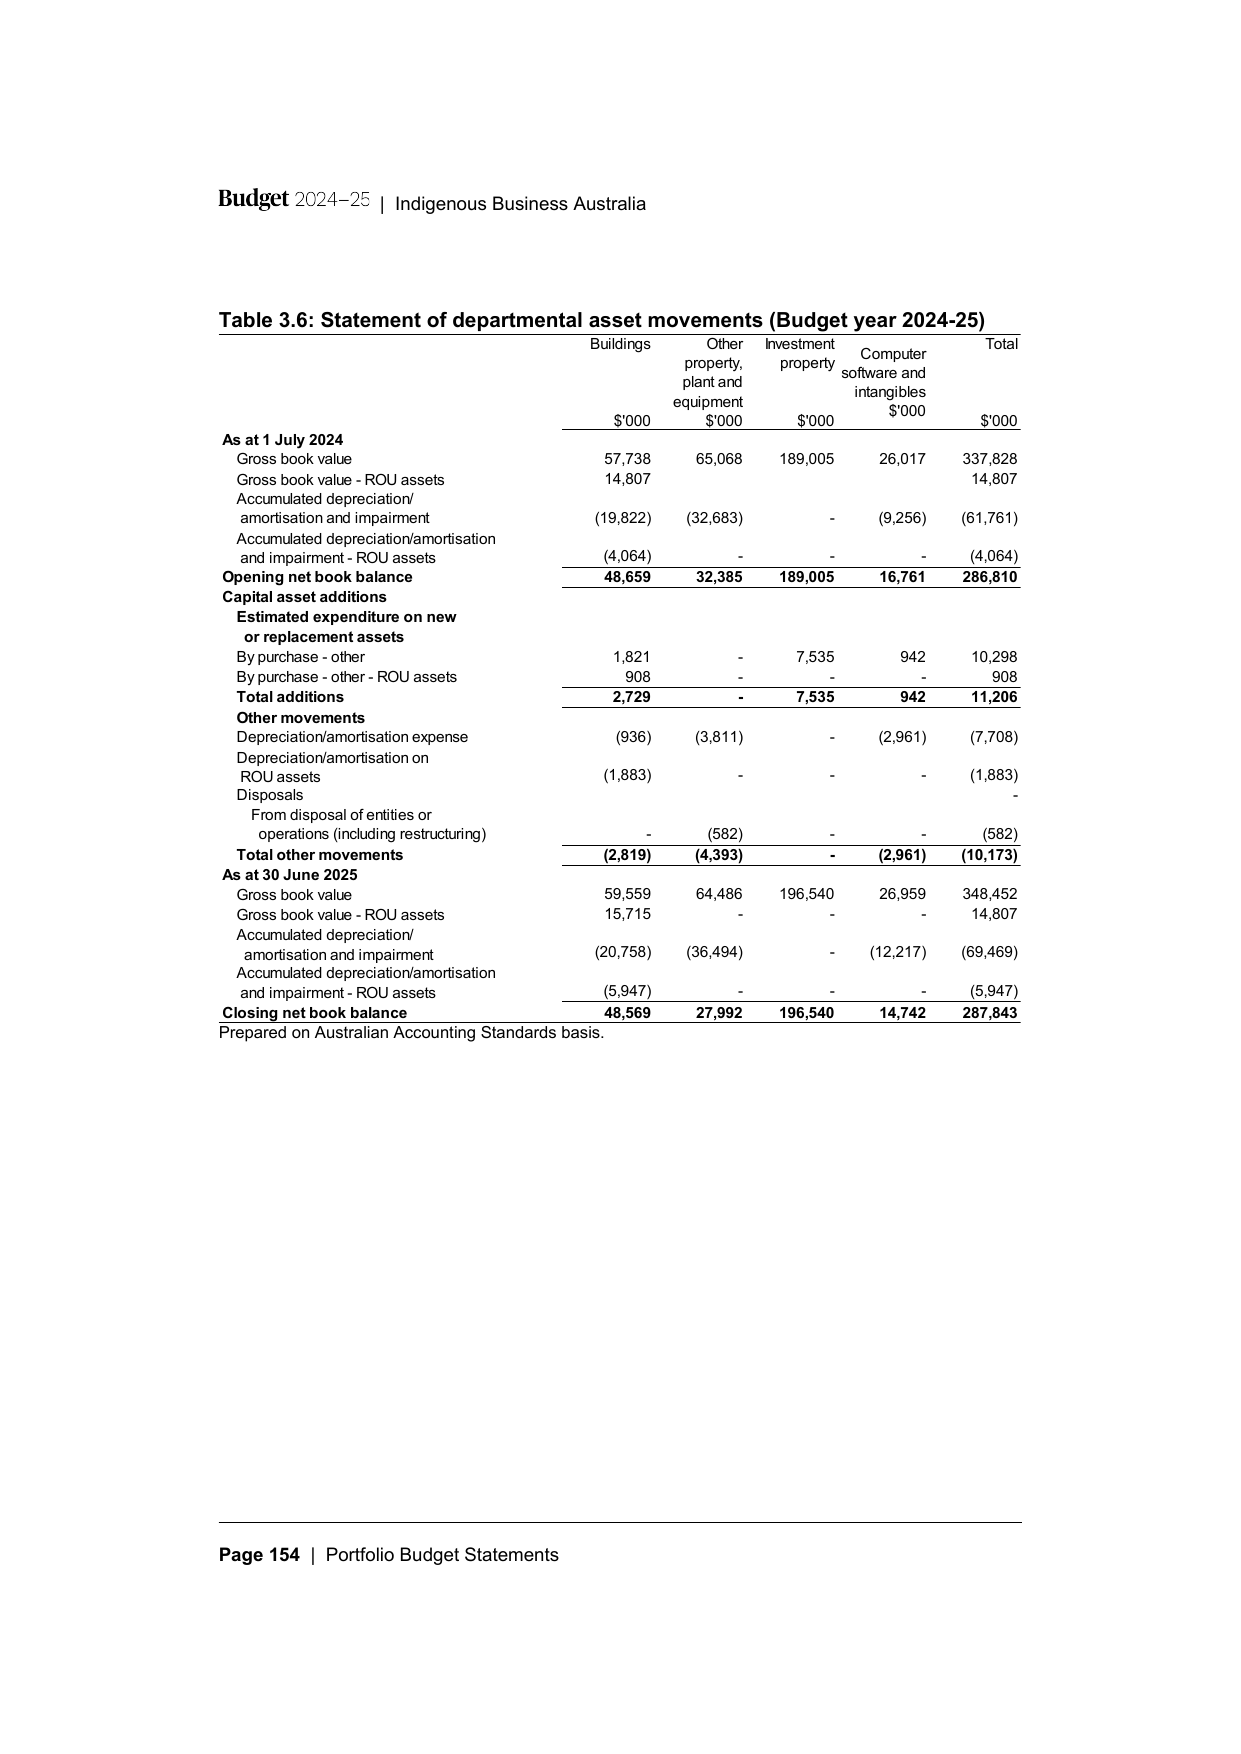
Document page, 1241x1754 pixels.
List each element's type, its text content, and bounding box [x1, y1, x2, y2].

picture [218, 188, 370, 211]
text Prepared on Australian Accounting Standards basis. [218, 334, 1022, 1042]
subtitle Table 3.6: Statement of departmental asset movements (Budget year 2024-25) [218, 308, 1022, 332]
